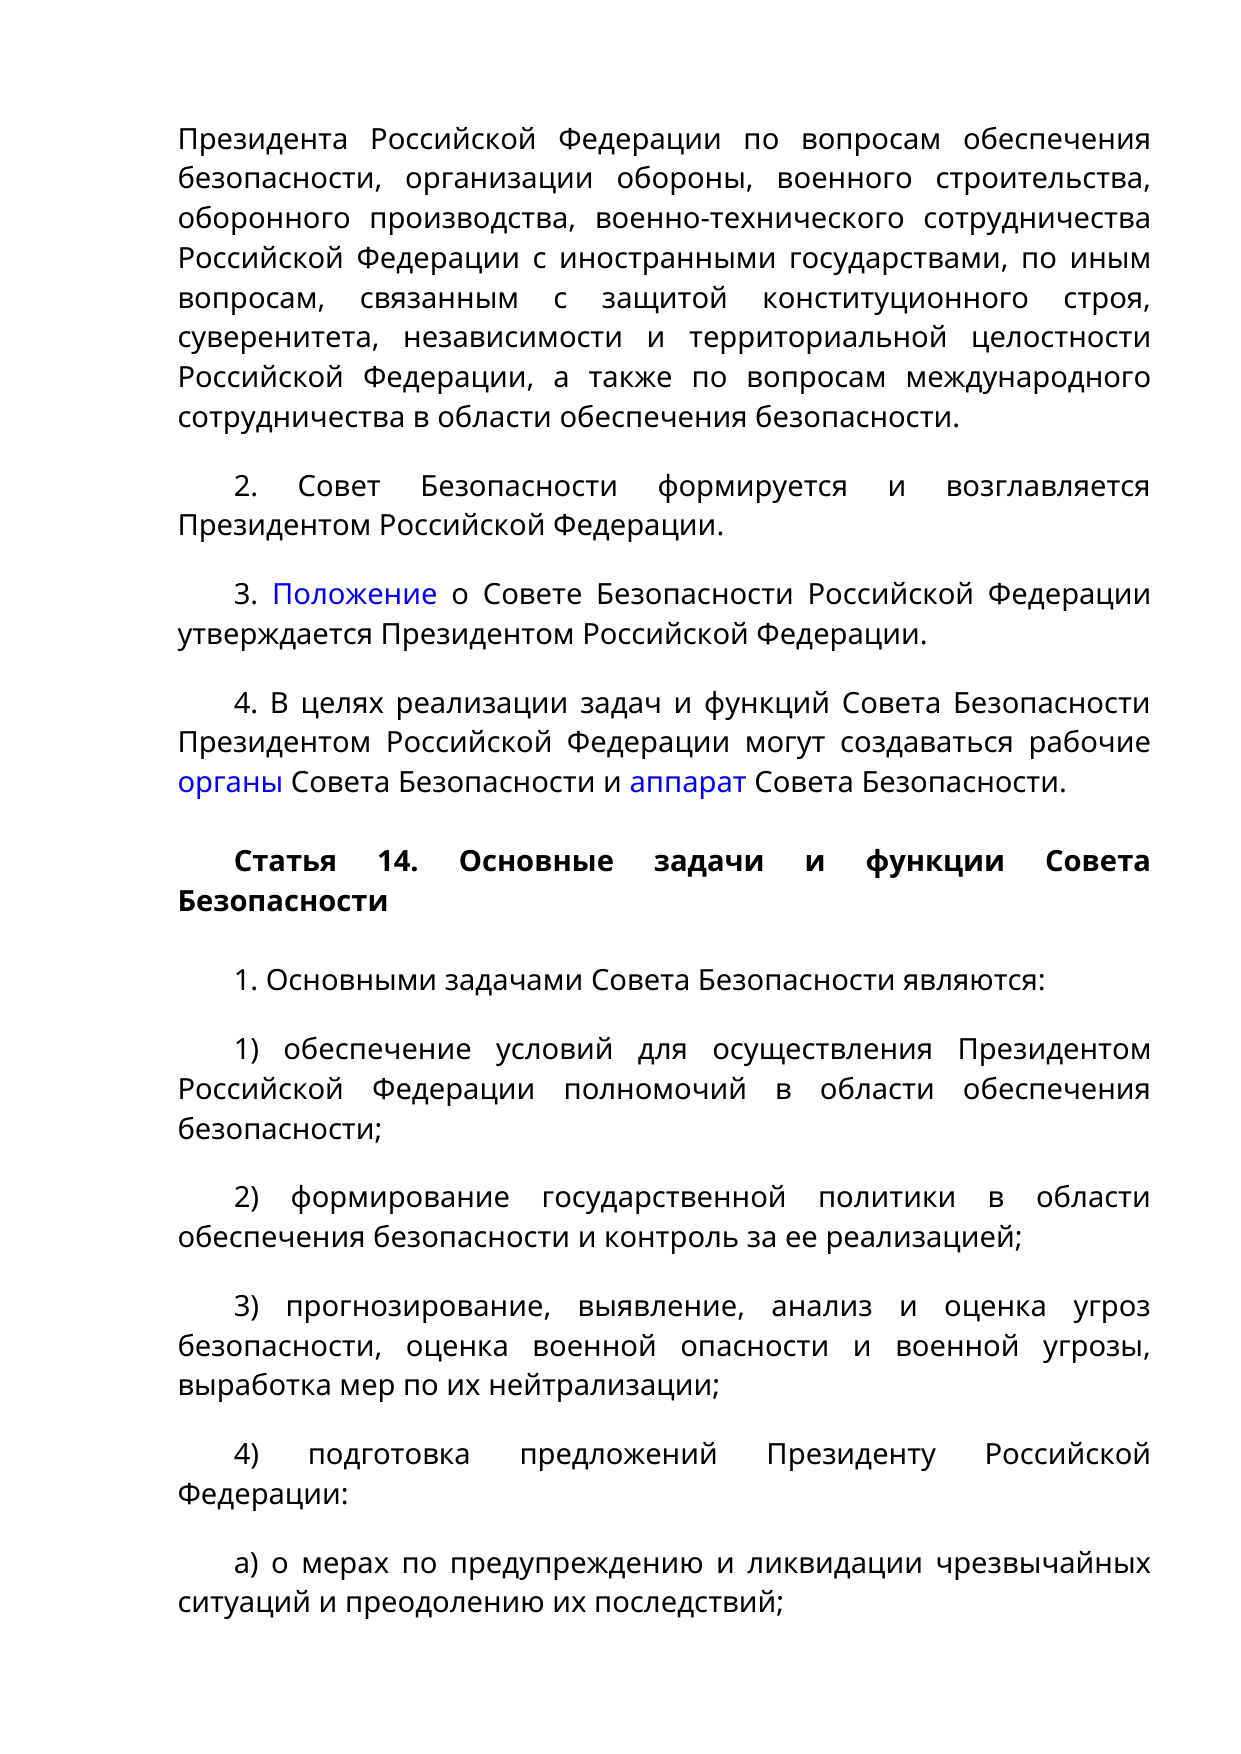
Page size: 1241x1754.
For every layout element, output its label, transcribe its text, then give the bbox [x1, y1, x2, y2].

text 2) формирование государственной политики в области обеспечения безопасности и контроль за ее реализацией; [177, 1177, 1152, 1256]
text 3) прогнозирование, выявление, анализ и оценка угроз безопасности, оценка военной опасности и военной угрозы, выработка мер по их нейтрализации; [177, 1285, 1152, 1404]
text 3. Положение о Совете Безопасности Российской Федерации утверждается Президентом Российской Федерации. [177, 573, 1152, 653]
text а) о мерах по предупреждению и ликвидации чрезвычайных ситуаций и преодолению их последствий; [177, 1542, 1152, 1621]
text 2. Совет Безопасности формируется и возглавляется Президентом Российской Федерации. [177, 465, 1152, 544]
title Статья 14. Основные задачи и функции Совета Безопасности [177, 841, 1152, 920]
text 1. Основными задачами Совета Безопасности являются: [177, 960, 1152, 999]
text 4. В целях реализации задач и функций Совета Безопасности Президентом Российской Федерации могут создаваться рабочие органы Совета Безопасности и аппарат Совета Безопасности. [177, 682, 1152, 801]
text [177, 118, 1152, 436]
text 1) обеспечение условий для осуществления Президентом Российской Федерации полномочий в области обеспечения безопасности; [177, 1028, 1152, 1148]
text 4) подготовка предложений Президенту Российской Федерации: [177, 1433, 1152, 1513]
